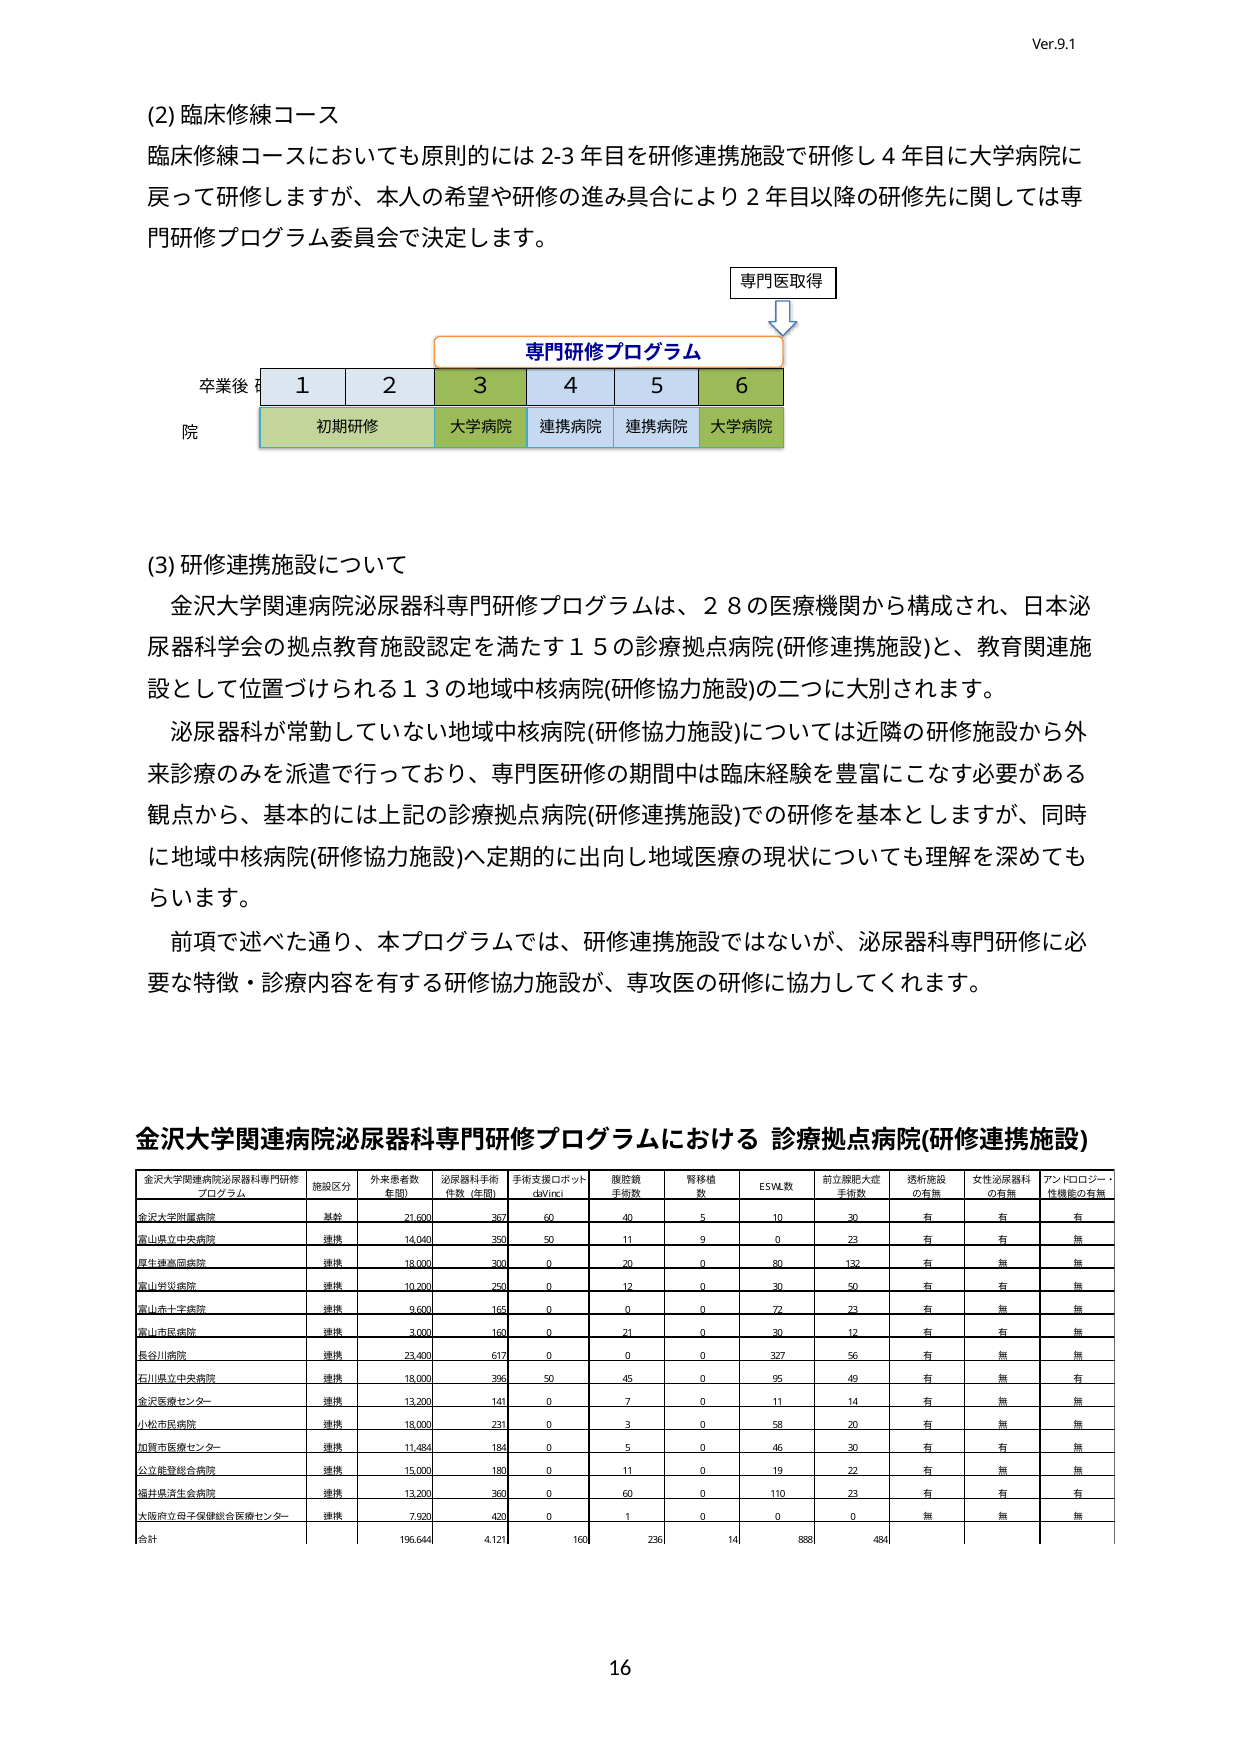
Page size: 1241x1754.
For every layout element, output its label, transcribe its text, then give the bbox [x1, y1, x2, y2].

picture [253, 401, 791, 455]
text 泌尿器科が常勤していない地域中核病院(研修協力施設)については近隣の研修施設から外 来診療のみを派遣で行っており、専門医研修の期間中は臨床経験を豊富にこなす必要がある 観点から、基本的には上記の診療拠点病院(研修連携施設)での研修を基本としますが、同時 に地域中核病院(研修協力施設)へ定期的に出向し地域医療の現状についても理解を深めても らいます。 [148, 714, 1088, 913]
text 金沢大学関連病院泌尿器科専門研修プログラムは、２８の医療機関から構成され、日本泌 尿器科学会の拠点教育施設認定を満たす１５の診療拠点病院(研修連携施設)と、教育関連施 設として位置づけられる１３の地域中核病院(研修協力施設)の二つに大別されます。 [148, 588, 1093, 704]
text (3) 研修連携施設について [148, 547, 1151, 580]
text 卒業後 研修病院 [181, 373, 260, 443]
text 臨床修練コースにおいても原則的には 2-3 年目を研修連携施設で研修し 4 年目に大学病院に [148, 138, 1151, 171]
text (2) 臨床修練コース [148, 97, 1151, 130]
text 前項で述べた通り、本プログラムでは、研修連携施設ではないが、泌尿器科専門研修に必 要な特徴・診療内容を有する研修協力施設が、専攻医の研修に協力してくれます。 [148, 923, 1088, 998]
subtitle 金沢大学関連病院泌尿器科専門研修プログラムにおける 診療拠点病院(研修連携施設) [135, 1119, 1151, 1156]
text 戻って研修しますが、本人の希望や研修の進み具合により 2 年目以降の研修先に関しては専 門研修プログラム委員会で決定します。 [148, 179, 1088, 253]
picture [426, 299, 807, 378]
